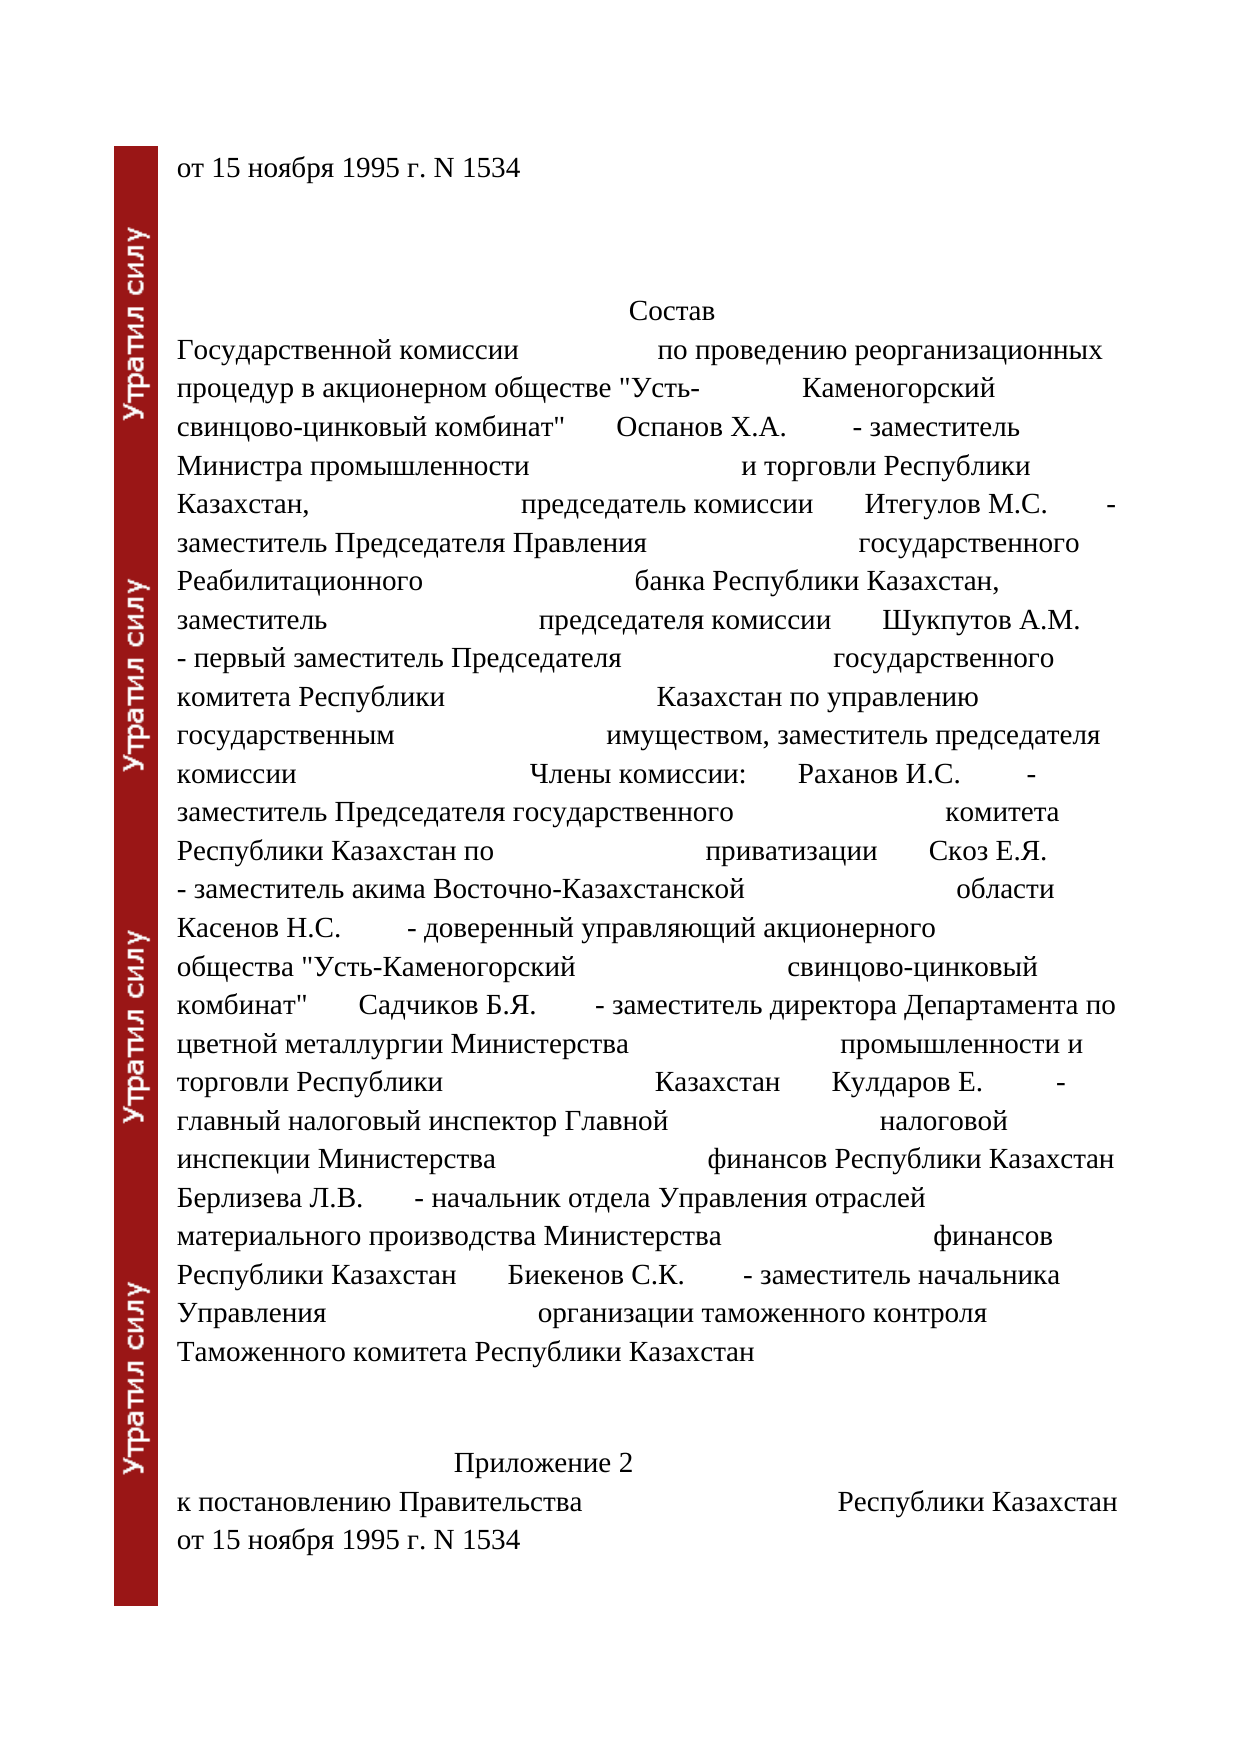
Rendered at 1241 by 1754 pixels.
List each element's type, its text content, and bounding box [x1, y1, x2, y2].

text Государственной комиссии по проведению реорганизационных процедур в акционерном обществе "Усть- Каменогорский свинцово-цинковый комбинат" Оспанов Х.А. - заместитель Министра промышленности и торговли Республики Казахстан, председатель комиссии Итегулов М.С. - заместитель Председателя Правления государственного Реабилитационного банка Республики Казахстан, заместитель председателя комиссии Шукпутов А.М. - первый заместитель Председателя государственного комитета Республики Казахстан по управлению государственным имуществом, заместитель председателя комиссии Члены комиссии: Раханов И.С. - заместитель Председателя государственного комитета Республики Казахстан по приватизации Скоз Е.Я. - заместитель акима Восточно-Казахстанской области Касенов Н.С. - доверенный управляющий акционерного общества "Усть-Каменогорский свинцово-цинковый комбинат" Садчиков Б.Я. - заместитель директора Департамента по цветной металлургии Министерства промышленности и торговли Республики Казахстан Кулдаров Е. - главный налоговый инспектор Главной налоговой инспекции Министерства финансов Республики Казахстан Берлизева Л.В. - начальник отдела Управления отраслей материального производства Министерства финансов Республики Казахстан Биекенов С.К. - заместитель начальника Управления организации таможенного контроля Таможенного комитета Республики Казахстан [112, 332, 1128, 1368]
text Состав [112, 218, 1128, 327]
picture [114, 214, 158, 218]
picture [114, 1368, 158, 1445]
picture [114, 327, 158, 332]
picture [114, 146, 158, 150]
picture [114, 1586, 158, 1606]
text Приложение 1 к постановлению Правительства Республики Казахстан от 15 ноября 1995 г. N 1534 [112, 150, 1128, 214]
text Приложение 2 к постановлению Правительства Республики Казахстан от 15 ноября 1995 г. N 1534 [112, 1445, 1128, 1586]
